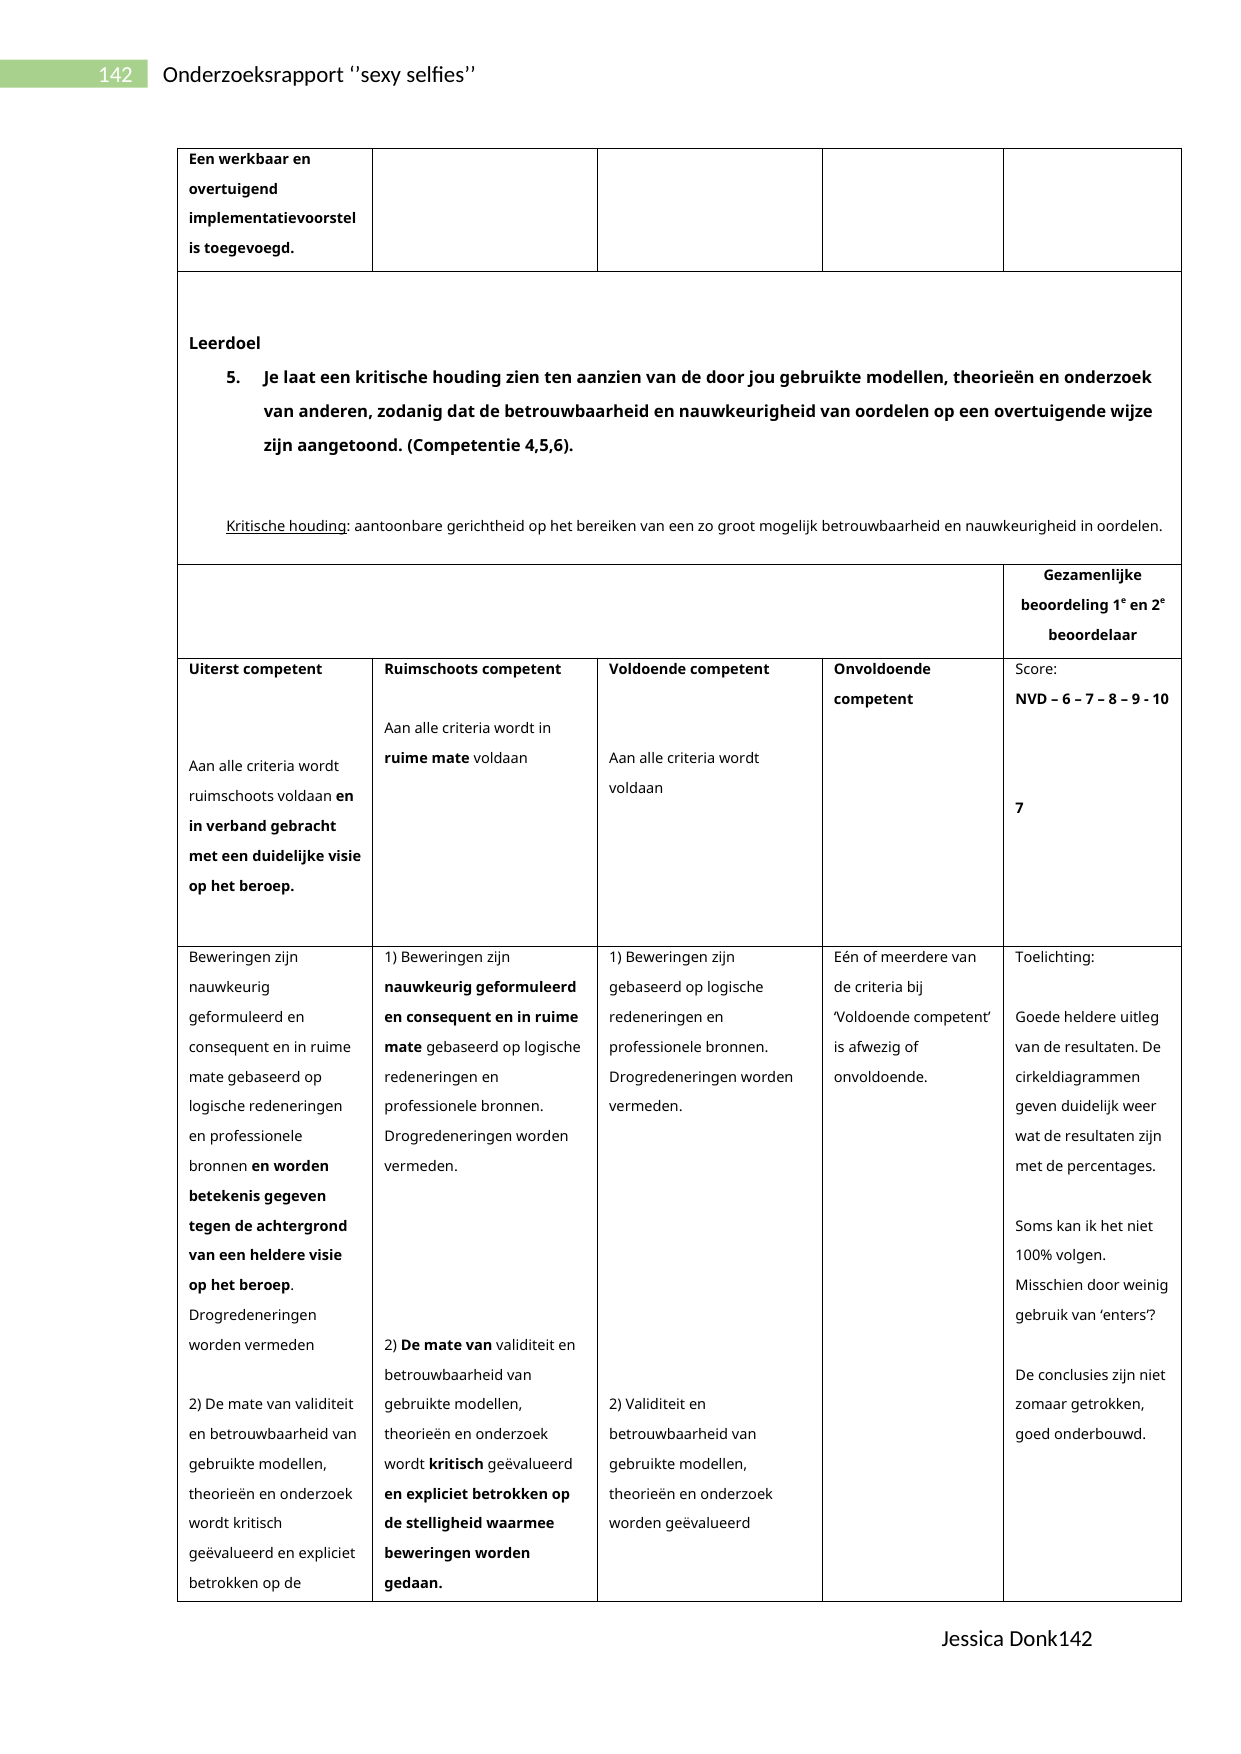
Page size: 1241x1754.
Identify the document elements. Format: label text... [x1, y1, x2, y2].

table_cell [373, 947, 597, 1601]
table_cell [823, 149, 1003, 271]
table_cell Score: NVD – 6 – 7 – 8 – 9 - 10 7 [1004, 659, 1181, 946]
table_cell Voldoende competent Aan alle criteria wordt voldaan [598, 659, 822, 946]
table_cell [178, 149, 372, 271]
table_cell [178, 947, 372, 1601]
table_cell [373, 149, 597, 271]
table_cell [598, 149, 822, 271]
table_cell [178, 565, 1003, 658]
table_cell Ruimschoots competent Aan alle criteria wordt in ruime mate voldaan [373, 659, 597, 946]
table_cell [823, 947, 1003, 1601]
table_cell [1004, 149, 1181, 271]
table_cell Onvoldoende competent [823, 659, 1003, 946]
table_cell Leerdoel Je laat een kritische houding zien ten aanzien van de door jou gebruikte modellen, theorieën en onderzoek van anderen, zodanig dat de betrouwbaarheid en nauwkeurigheid van oordelen op een overtuigende wijze zijn aangetoond. (Competentie 4,5,6). Kritische houding: aantoonbare gerichtheid op het bereiken van een zo groot mogelijk betrouwbaarheid en nauwkeurigheid in oordelen. [178, 272, 1181, 564]
table_cell Gezamenlijke beoordeling 1e en 2e beoordelaar [1004, 565, 1181, 658]
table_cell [598, 947, 822, 1601]
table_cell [1004, 947, 1181, 1601]
table_cell Uiterst competent Aan alle criteria wordt ruimschoots voldaan en in verband gebracht met een duidelijke visie op het beroep. [178, 659, 372, 946]
